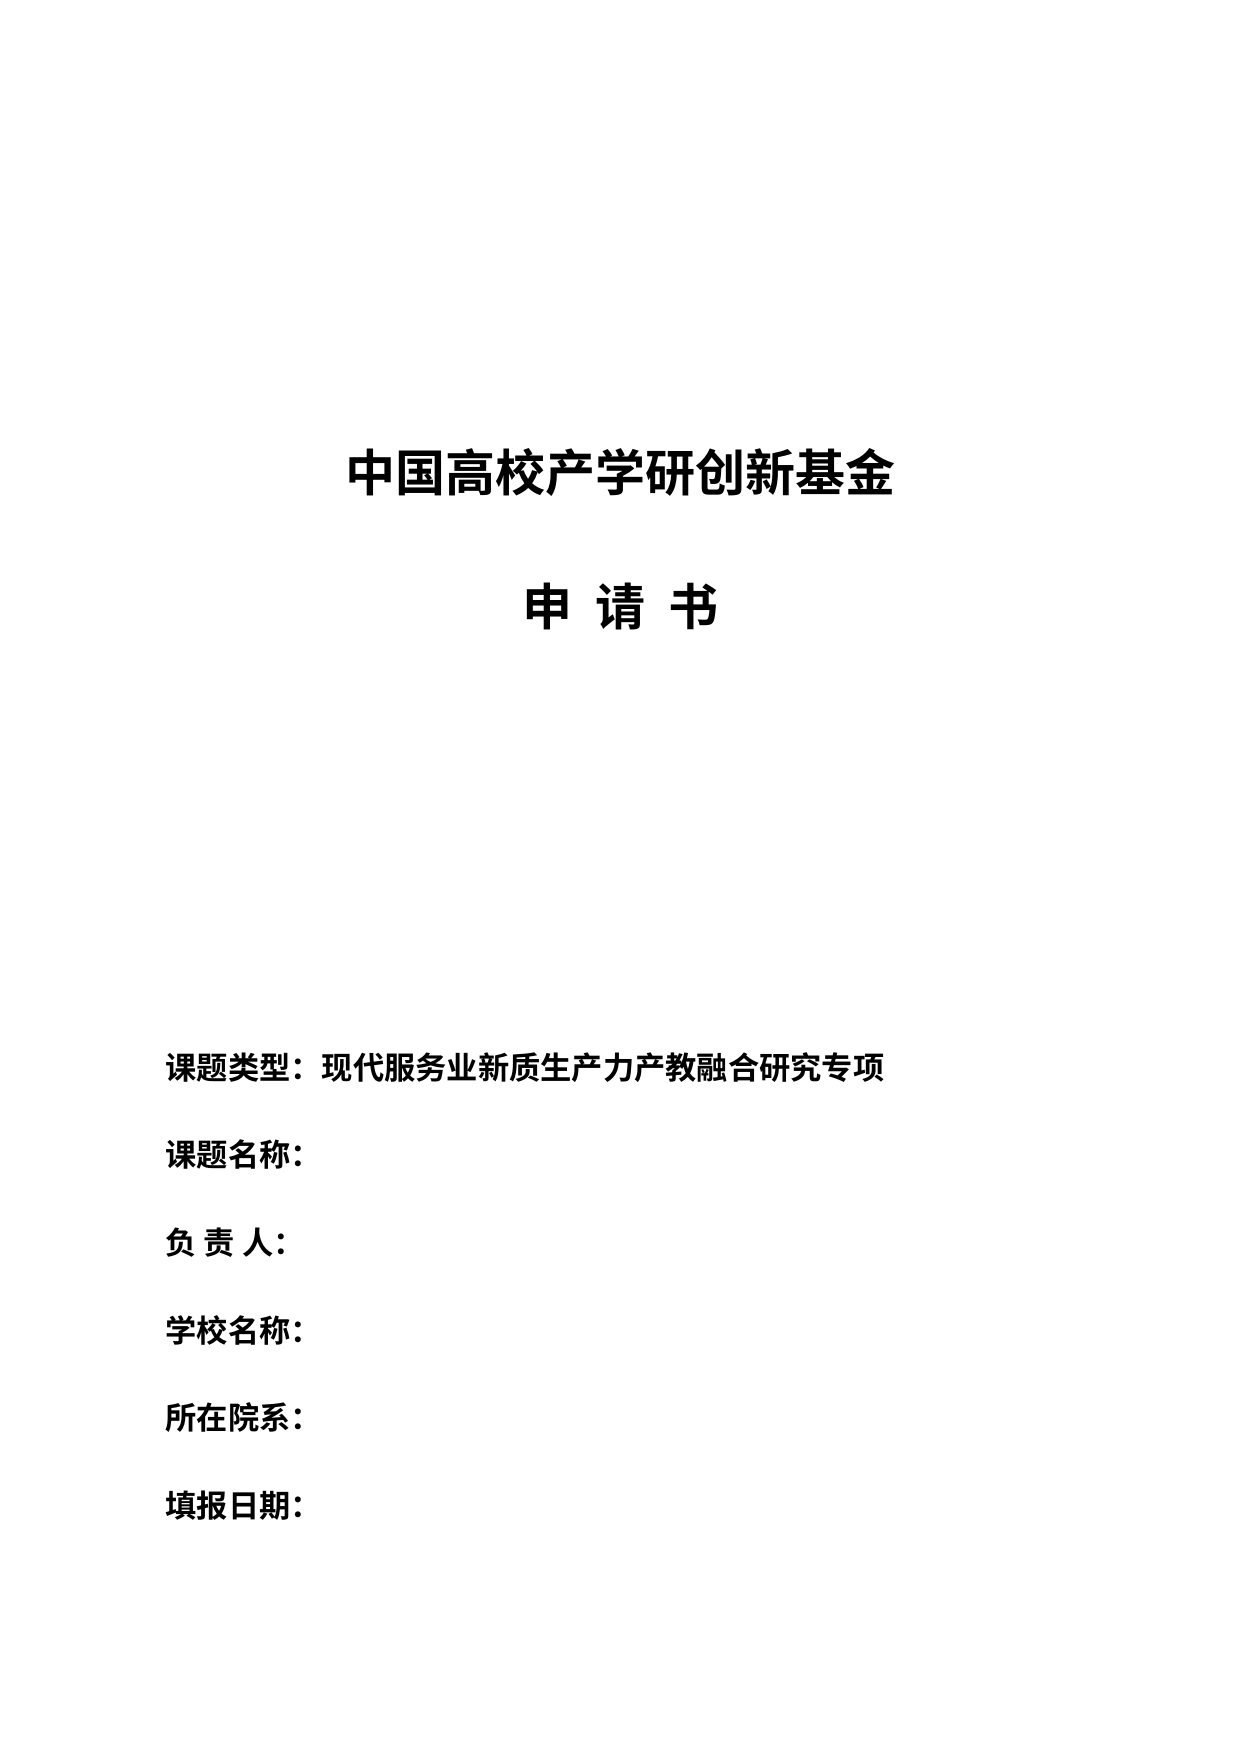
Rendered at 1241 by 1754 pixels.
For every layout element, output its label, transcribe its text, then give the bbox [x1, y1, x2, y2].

text 课题类型：现代服务业新质生产力产教融合研究专项 [165, 1033, 1075, 1098]
text 课题名称： [165, 1121, 1075, 1186]
text 填报日期： [165, 1471, 1075, 1536]
text 学校名称： [165, 1296, 1075, 1361]
text 申 请 书 [165, 554, 1075, 652]
text 负 责 人： [165, 1208, 1075, 1273]
text 所在院系： [165, 1383, 1075, 1448]
text 中国高校产学研创新基金 [165, 421, 1075, 518]
